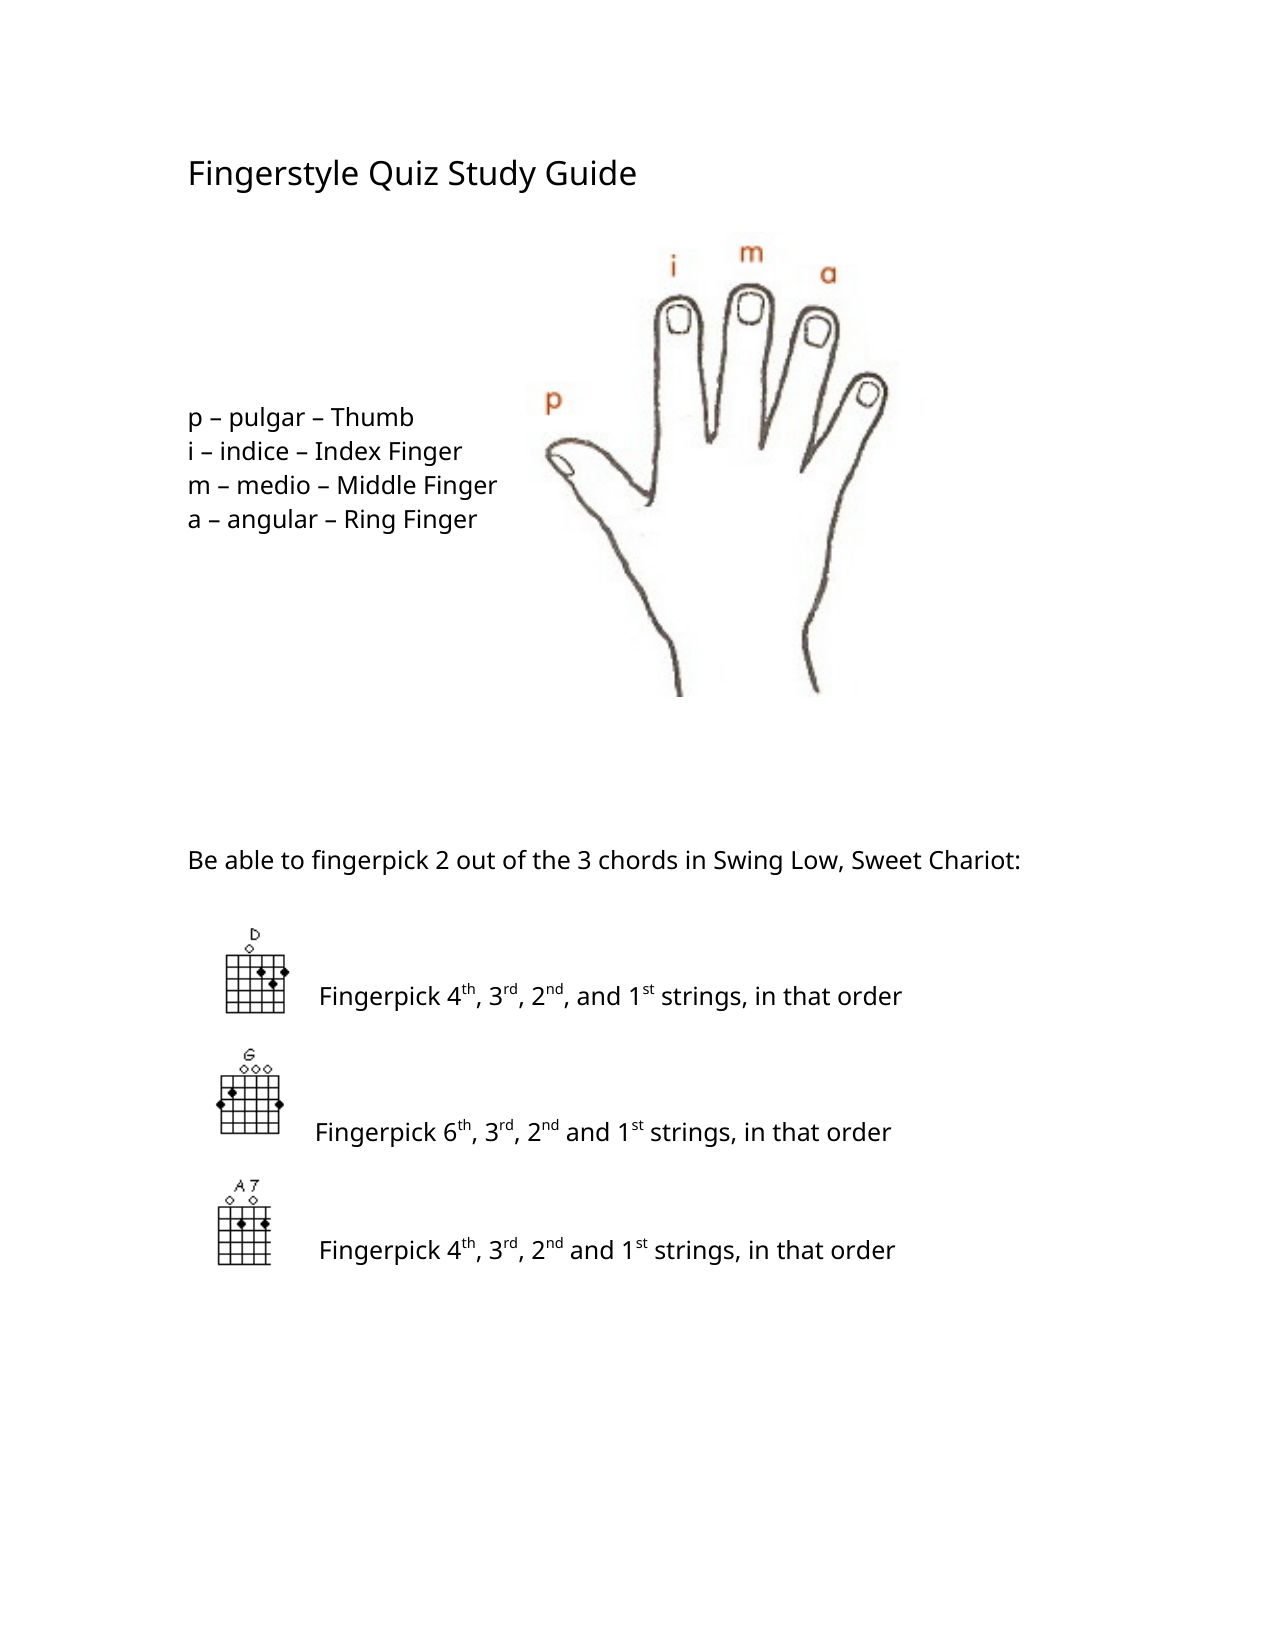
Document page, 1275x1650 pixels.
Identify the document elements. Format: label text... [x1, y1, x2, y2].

text Fingerpick 4th, 3rd, 2nd and 1st strings, in that order [300, 1233, 1087, 1267]
picture [525, 536, 932, 697]
text Be able to fingerpick 2 out of the 3 chords in Swing Low, Sweet Chariot: [187, 843, 1087, 877]
text i – indice – Index Finger [187, 434, 1087, 468]
text p – pulgar – Thumb [187, 400, 1087, 434]
text Fingerpick 6th, 3rd, 2nd and 1st strings, in that order [296, 1115, 1087, 1149]
picture [525, 232, 932, 400]
text a – angular – Ring Finger [187, 502, 1087, 536]
picture [187, 898, 300, 1028]
text Fingerpick 4th, 3rd, 2nd, and 1st strings, in that order [300, 979, 1087, 1013]
text Fingerstyle Quiz Study Guide [187, 150, 1087, 195]
picture [187, 1031, 300, 1290]
text m – medio – Middle Finger [187, 468, 1087, 502]
